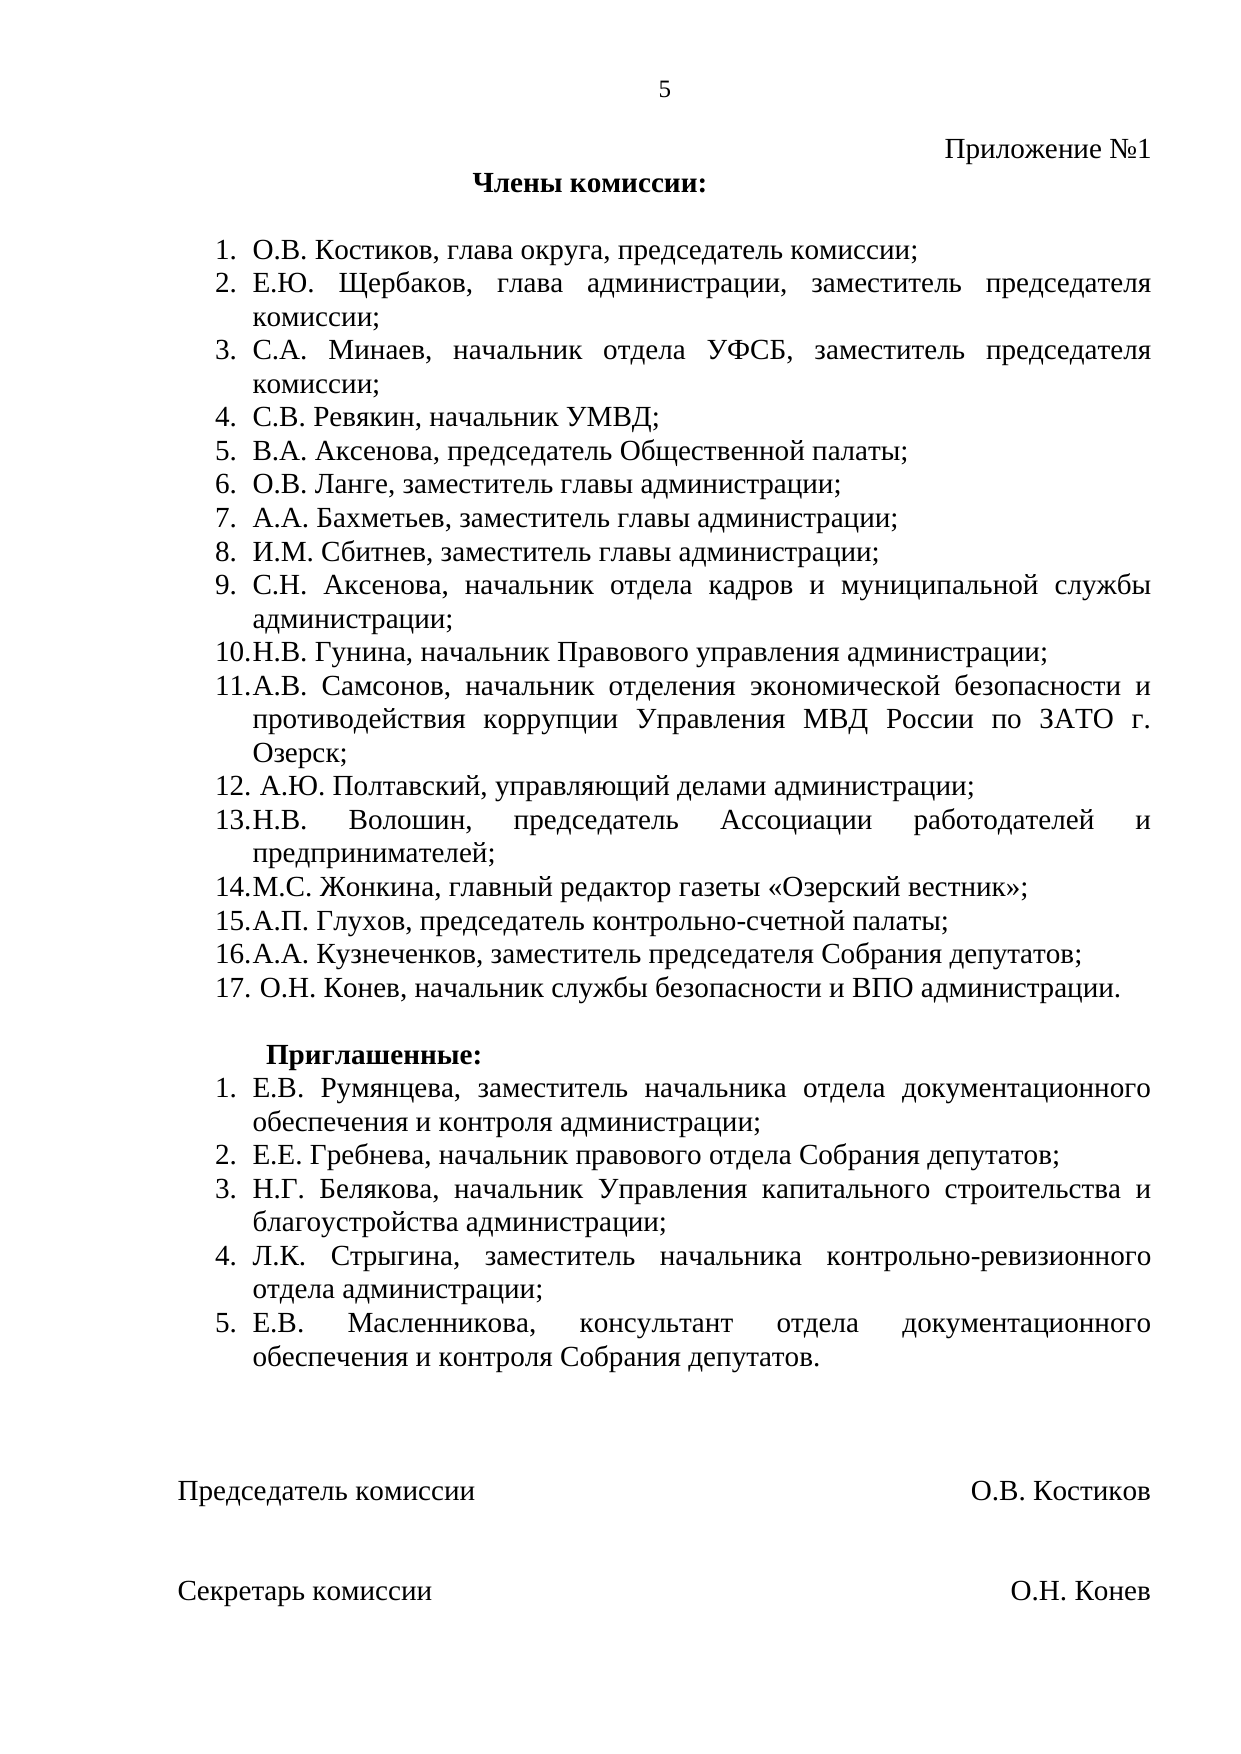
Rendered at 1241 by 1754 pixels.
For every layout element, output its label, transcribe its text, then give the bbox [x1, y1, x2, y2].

list С.Н. Аксенова, начальник отдела кадров и муниципальной службы администрации; [215, 567, 1152, 634]
list Е.В. Румянцева, заместитель начальника отдела документационного обеспечения и контроля администрации; [215, 1070, 1152, 1137]
list С.А. Минаев, начальник отдела УФСБ, заместитель председателя комиссии; [215, 332, 1152, 399]
text Секретарь комиссии О.Н. Конев [177, 1573, 1152, 1607]
text Приложение №1 [472, 131, 1152, 165]
list О.В. Ланге, заместитель главы администрации; [215, 467, 1152, 500]
list Е.Ю. Щербаков, глава администрации, заместитель председателя комиссии; [215, 265, 1152, 332]
list В.А. Аксенова, председатель Общественной палаты; [215, 433, 1152, 467]
list А.П. Глухов, председатель контрольно-счетной палаты; [215, 903, 1152, 936]
list С.В. Ревякин, начальник УМВД; [215, 399, 1152, 433]
list А.А. Кузнеченков, заместитель председателя Собрания депутатов; [215, 936, 1152, 970]
list Л.К. Стрыгина, заместитель начальника контрольно-ревизионного отдела администрации; [215, 1238, 1152, 1305]
list Н.В. Волошин, председатель Ассоциации работодателей и предпринимателей; [215, 802, 1152, 869]
text Члены комиссии: [472, 165, 1152, 198]
list И.М. Сбитнев, заместитель главы администрации; [215, 534, 1152, 567]
list Н.В. Гунина, начальник Правового управления администрации; [215, 634, 1152, 668]
list Е.Е. Гребнева, начальник правового отдела Собрания депутатов; [215, 1137, 1152, 1171]
list А.А. Бахметьев, заместитель главы администрации; [215, 500, 1152, 534]
list О.В. Костиков, глава округа, председатель комиссии; [215, 232, 1152, 265]
list М.С. Жонкина, главный редактор газеты «Озерский вестник»; [215, 869, 1152, 903]
text Приглашенные: [177, 1037, 1152, 1070]
text Председатель комиссии О.В. Костиков [177, 1473, 1152, 1506]
list Е.В. Масленникова, консультант отдела документационного обеспечения и контроля Собрания депутатов. [215, 1305, 1152, 1372]
list А.Ю. Полтавский, управляющий делами администрации; [215, 768, 1152, 802]
list А.В. Самсонов, начальник отделения экономической безопасности и противодействия коррупции Управления МВД России по ЗАТО г. Озерск; [215, 668, 1152, 768]
list Н.Г. Белякова, начальник Управления капитального строительства и благоустройства администрации; [215, 1171, 1152, 1238]
list О.Н. Конев, начальник службы безопасности и ВПО администрации. [215, 970, 1152, 1003]
